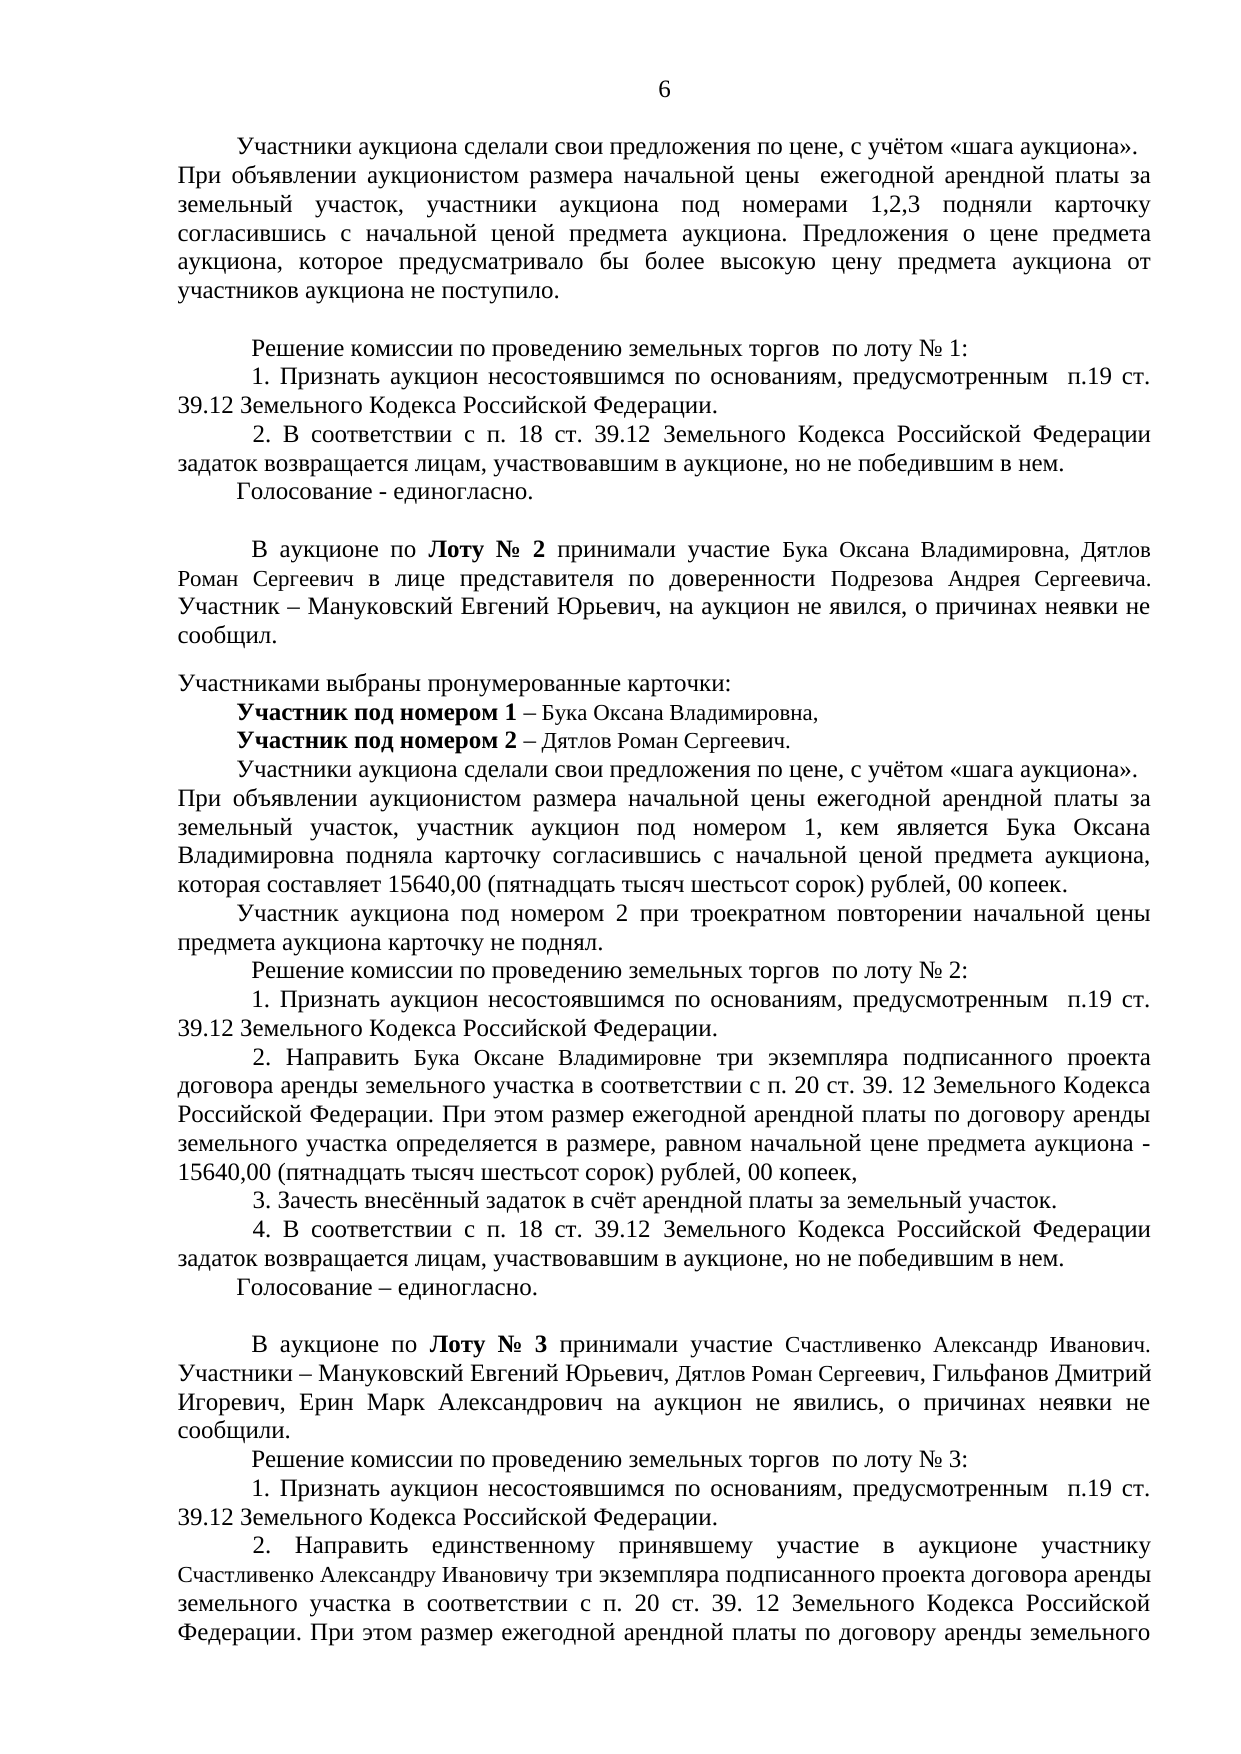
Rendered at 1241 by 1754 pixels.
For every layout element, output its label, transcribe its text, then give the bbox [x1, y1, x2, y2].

text При объявлении аукционистом размера начальной цены ежегодной арендной платы за земельный участок, участник аукцион под номером 1, кем является Бука Оксана Владимировна подняла карточку согласившись с начальной ценой предмета аукциона, которая составляет 15640,00 (пятнадцать тысяч шестьсот сорок) рублей, 00 копеек. [177, 783, 1152, 898]
text Участник аукциона под номером 2 при троекратном повторении начальной цены предмета аукциона карточку не поднял. [177, 898, 1152, 956]
text Участники аукциона сделали свои предложения по цене, с учётом «шага аукциона». [177, 131, 1152, 160]
text При объявлении аукционистом размера начальной цены ежегодной арендной платы за земельный участок, участники аукциона под номерами 1,2,3 подняли карточку согласившись с начальной ценой предмета аукциона. Предложения о цене предмета аукциона, которое предусматривало бы более высокую цену предмета аукциона от участников аукциона не поступило. [177, 160, 1152, 304]
text 1. Признать аукцион несостоявшимся по основаниям, предусмотренным п.19 ст. 39.12 Земельного Кодекса Российской Федерации. [177, 361, 1152, 419]
text 1. Признать аукцион несостоявшимся по основаниям, предусмотренным п.19 ст. 39.12 Земельного Кодекса Российской Федерации. [177, 1473, 1152, 1531]
text Участниками выбраны пронумерованные карточки: [158, 668, 1152, 697]
text Участники аукциона сделали свои предложения по цене, с учётом «шага аукциона». [177, 754, 1152, 783]
text 1. Признать аукцион несостоявшимся по основаниям, предусмотренным п.19 ст. 39.12 Земельного Кодекса Российской Федерации. [177, 984, 1152, 1042]
text В аукционе по Лоту № 3 принимали участие Счастливенко Александр Иванович. Участники – Мануковский Евгений Юрьевич, Дятлов Роман Сергеевич, Гильфанов Дмитрий Игоревич, Ерин Марк Александрович на аукцион не явились, о причинах неявки не сообщили. [177, 1329, 1152, 1444]
text Голосование - единогласно. [177, 476, 1152, 505]
text Решение комиссии по проведению земельных торгов по лоту № 3: [177, 1444, 1152, 1473]
text Решение комиссии по проведению земельных торгов по лоту № 1: [177, 333, 1152, 361]
text 2. В соответствии с п. 18 ст. 39.12 Земельного Кодекса Российской Федерации задаток возвращается лицам, участвовавшим в аукционе, но не победившим в нем. [177, 419, 1152, 476]
text Решение комиссии по проведению земельных торгов по лоту № 2: [177, 956, 1152, 984]
text 3. Зачесть внесённый задаток в счёт арендной платы за земельный участок. [177, 1186, 1152, 1214]
list Участник под номером 1 – Бука Оксана Владимировна, [158, 697, 1152, 726]
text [177, 1531, 1152, 1646]
text Участник под номером 2 – Дятлов Роман Сергеевич. [177, 726, 1152, 754]
text Голосование – единогласно. [177, 1272, 1152, 1301]
text В аукционе по Лоту № 2 принимали участие Бука Оксана Владимировна, Дятлов Роман Сергеевич в лице представителя по доверенности Подрезова Андрея Сергеевича. Участник – Мануковский Евгений Юрьевич, на аукцион не явился, о причинах неявки не сообщил. [177, 534, 1152, 649]
text 2. Направить Бука Оксане Владимировне три экземпляра подписанного проекта договора аренды земельного участка в соответствии с п. 20 ст. 39. 12 Земельного Кодекса Российской Федерации. При этом размер ежегодной арендной платы по договору аренды земельного участка определяется в размере, равном начальной цене предмета аукциона - 15640,00 (пятнадцать тысяч шестьсот сорок) рублей, 00 копеек, [177, 1042, 1152, 1186]
